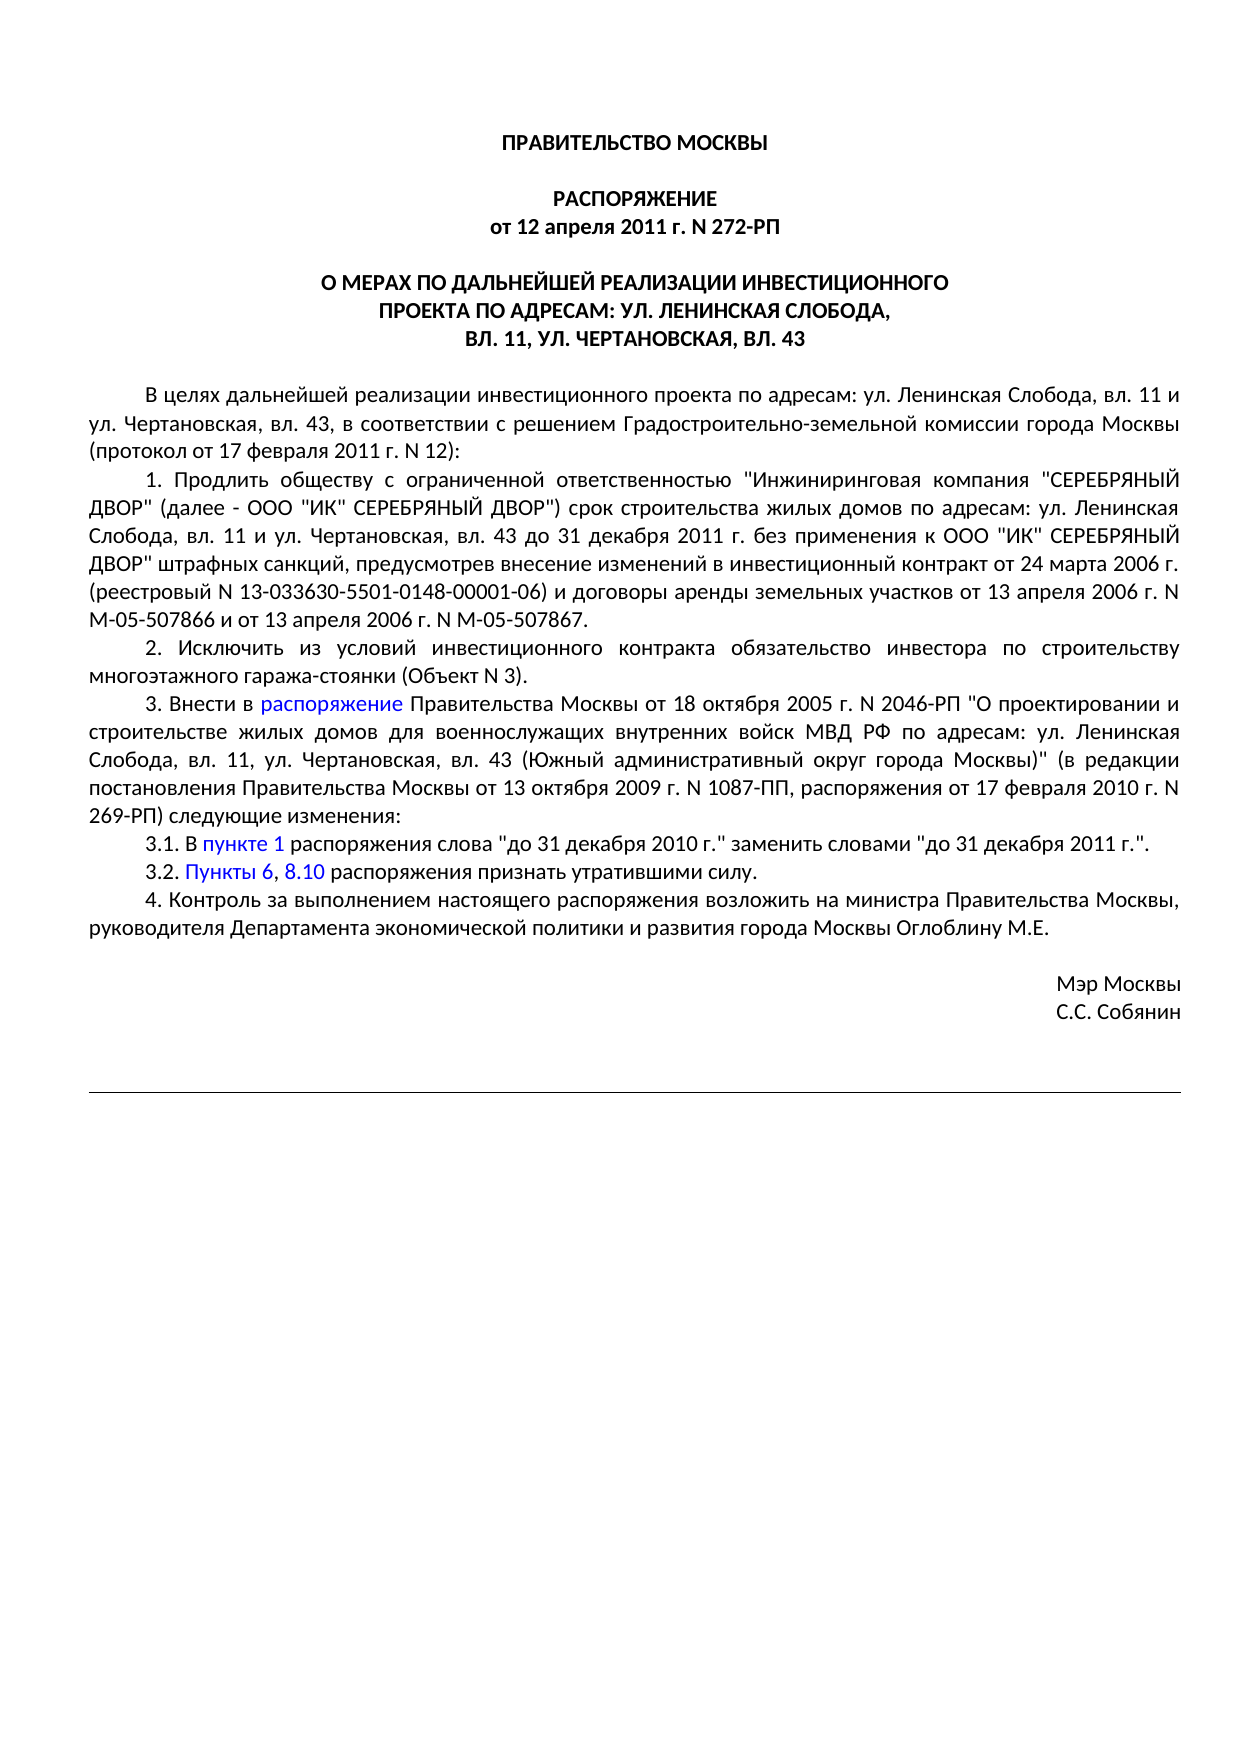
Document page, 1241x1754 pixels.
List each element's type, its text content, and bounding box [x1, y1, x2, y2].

text 3.2. Пункты 6, 8.10 распоряжения признать утратившими силу. [89, 857, 1181, 885]
text 4. Контроль за выполнением настоящего распоряжения возложить на министра Правительства Москвы, руководителя Департамента экономической политики и развития города Москвы Оглоблину М.Е. [89, 885, 1181, 941]
text ВЛ. 11, УЛ. ЧЕРТАНОВСКАЯ, ВЛ. 43 [89, 324, 1181, 353]
text 3.1. В пункте 1 распоряжения слова "до 31 декабря 2010 г." заменить словами "до 31 декабря 2011 г.". [89, 829, 1181, 857]
text от 12 апреля 2011 г. N 272-РП [89, 212, 1181, 241]
text В целях дальнейшей реализации инвестиционного проекта по адресам: ул. Ленинская Слобода, вл. 11 и ул. Чертановская, вл. 43, в соответствии с решением Градостроительно-земельной комиссии города Москвы (протокол от 17 февраля 2011 г. N 12): [89, 381, 1181, 465]
text Мэр Москвы [89, 969, 1181, 997]
text 3. Внести в распоряжение Правительства Москвы от 18 октября 2005 г. N 2046-РП "О проектировании и строительстве жилых домов для военнослужащих внутренних войск МВД РФ по адресам: ул. Ленинская Слобода, вл. 11, ул. Чертановская, вл. 43 (Южный административный округ города Москвы)" (в редакции постановления Правительства Москвы от 13 октября 2009 г. N 1087-ПП, распоряжения от 17 февраля 2010 г. N 269-РП) следующие изменения: [89, 689, 1181, 829]
text ПРОЕКТА ПО АДРЕСАМ: УЛ. ЛЕНИНСКАЯ СЛОБОДА, [89, 297, 1181, 324]
text 2. Исключить из условий инвестиционного контракта обязательство инвестора по строительству многоэтажного гаража-стоянки (Объект N 3). [89, 633, 1181, 689]
text РАСПОРЯЖЕНИЕ [89, 184, 1181, 212]
text ПРАВИТЕЛЬСТВО МОСКВЫ [89, 128, 1181, 156]
text 1. Продлить обществу с ограниченной ответственностью "Инжиниринговая компания "СЕРЕБРЯНЫЙ ДВОР" (далее - ООО "ИК" СЕРЕБРЯНЫЙ ДВОР") срок строительства жилых домов по адресам: ул. Ленинская Слобода, вл. 11 и ул. Чертановская, вл. 43 до 31 декабря 2011 г. без применения к ООО "ИК" СЕРЕБРЯНЫЙ ДВОР" штрафных санкций, предусмотрев внесение изменений в инвестиционный контракт от 24 марта 2006 г. (реестровый N 13-033630-5501-0148-00001-06) и договоры аренды земельных участков от 13 апреля 2006 г. N М-05-507866 и от 13 апреля 2006 г. N М-05-507867. [89, 465, 1181, 633]
text О МЕРАХ ПО ДАЛЬНЕЙШЕЙ РЕАЛИЗАЦИИ ИНВЕСТИЦИОННОГО [89, 268, 1181, 297]
text С.С. Собянин [89, 997, 1181, 1025]
